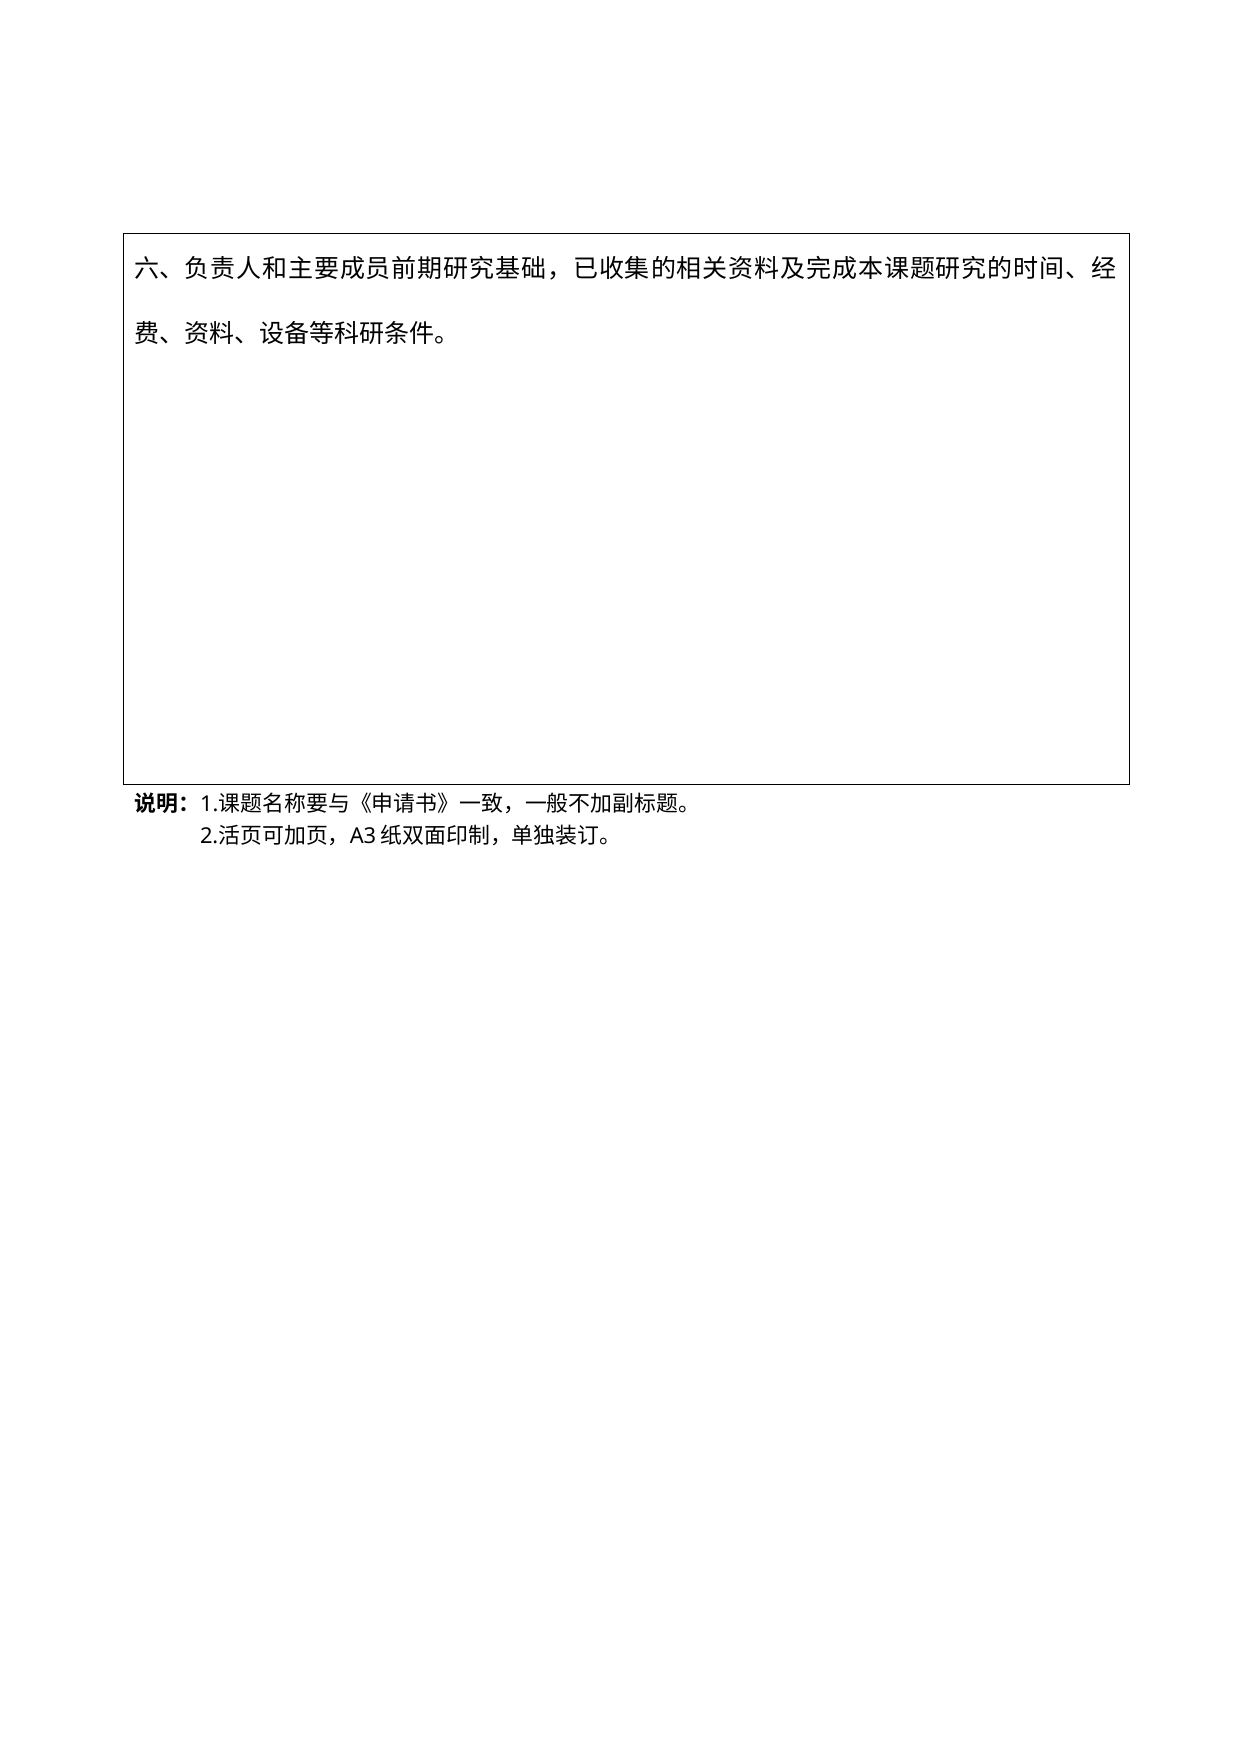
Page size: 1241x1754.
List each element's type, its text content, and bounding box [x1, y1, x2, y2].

table_cell 负责人和主要成员前期研究基础，已收集的相关资料及完成本课题研究的时间、经费、资料、设备等科研条件。 [124, 234, 1129, 784]
text 2.活页可加页，A3纸双面印制，单独装订。 [90, 818, 1124, 850]
text 说明：1.课题名称要与《申请书》一致，一般不加副标题。 [90, 785, 1124, 818]
